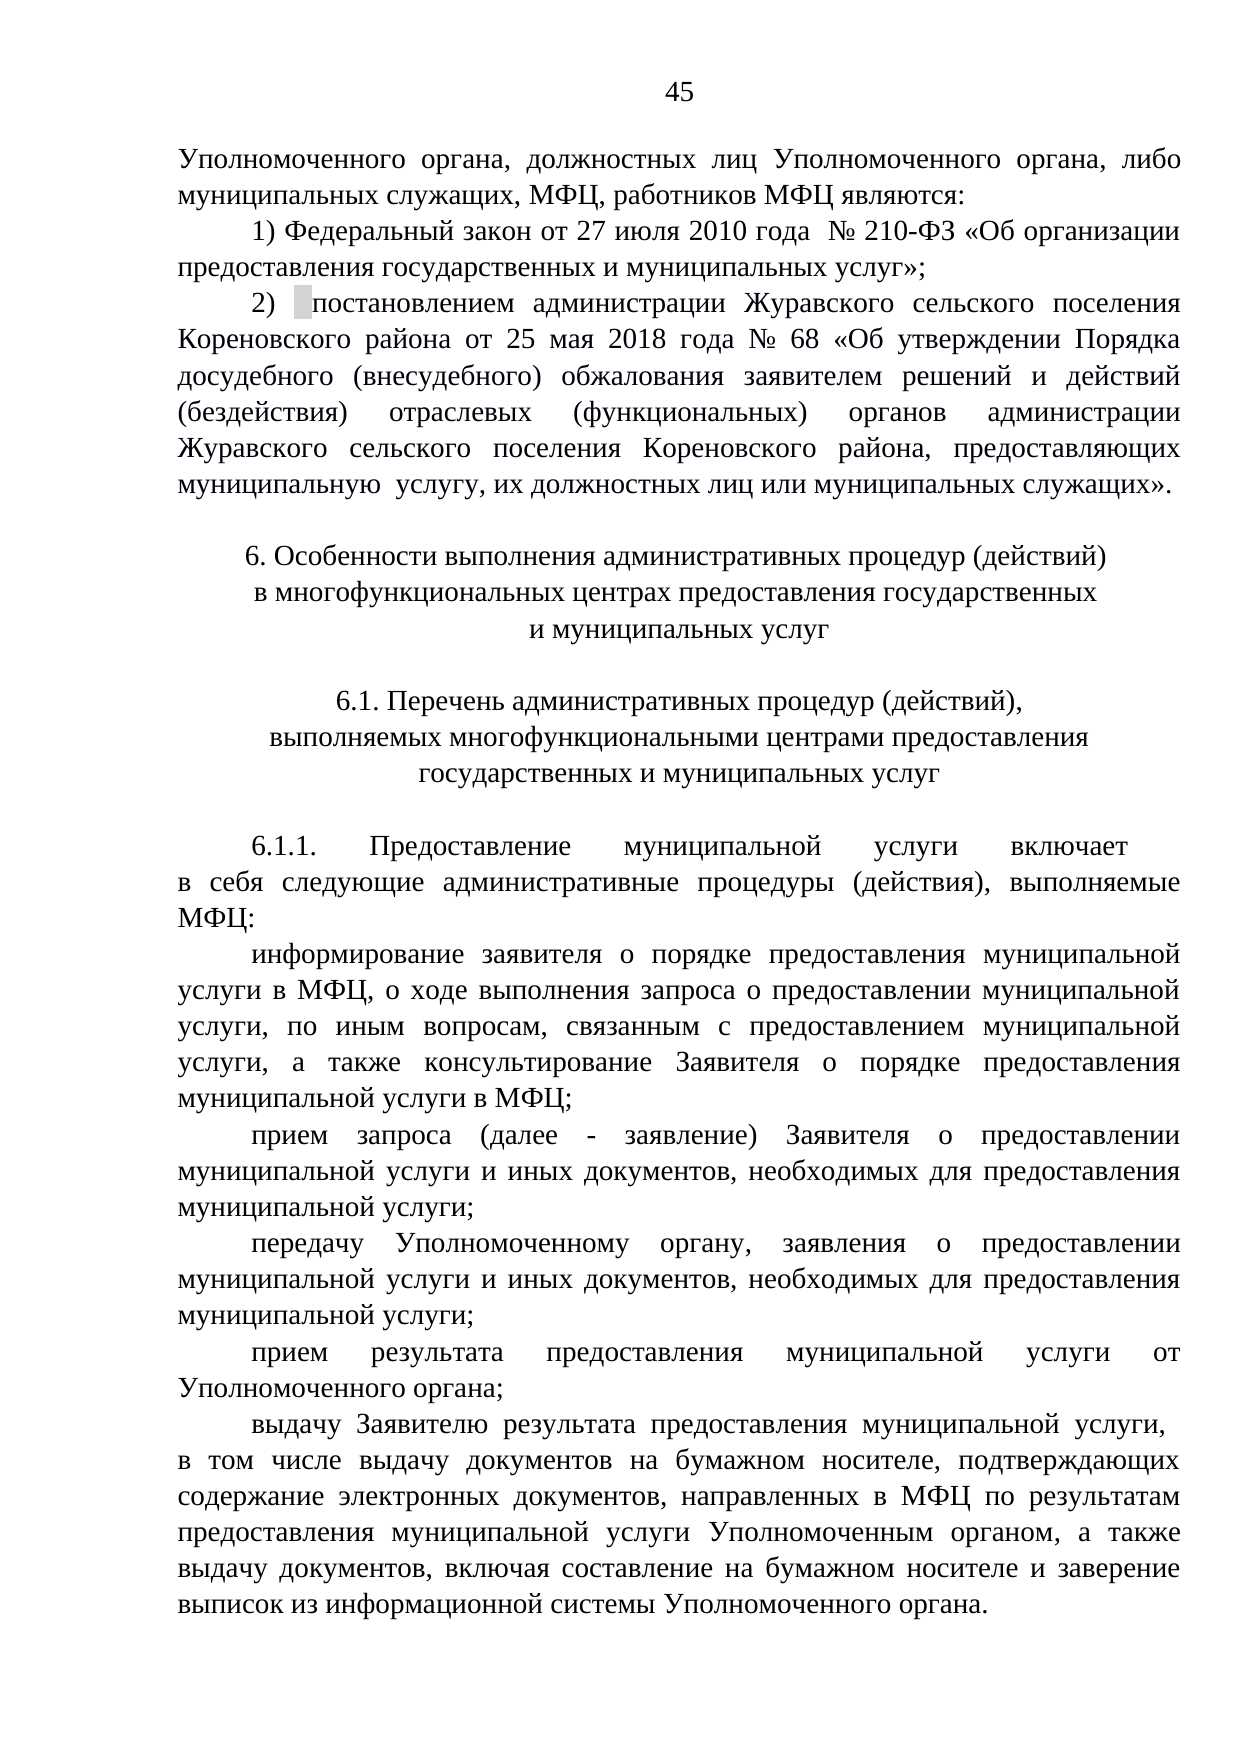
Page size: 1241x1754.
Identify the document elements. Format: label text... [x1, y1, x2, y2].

text прием запроса (далее - заявление) Заявителя о предоставлении муниципальной услуги и иных документов, необходимых для предоставления муниципальной услуги; [177, 1117, 1181, 1223]
text 6.1. Перечень административных процедур (действий), [177, 683, 1181, 717]
text выполняемых многофункциональными центрами предоставления государственных и муниципальных услуг [177, 719, 1181, 789]
text информирование заявителя о порядке предоставления муниципальной услуги в МФЦ, о ходе выполнения запроса о предоставлении муниципальной услуги, по иным вопросам, связанным с предоставлением муниципальной услуги, а также консультирование Заявителя о порядке предоставления муниципальной услуги в МФЦ; [177, 936, 1181, 1114]
text 6. Особенности выполнения административных процедур (действий) в многофункциональных центрах предоставления государственных и муниципальных услуг [177, 538, 1181, 644]
text выдачу Заявителю результата предоставления муниципальной услуги, в том числе выдачу документов на бумажном носителе, подтверждающих содержание электронных документов, направленных в МФЦ по результатам предоставления муниципальной услуги Уполномоченным органом, а также выдачу документов, включая составление на бумажном носителе и заверение выписок из информационной системы Уполномоченного органа. [177, 1406, 1181, 1620]
text 1) Федеральный закон от 27 июля 2010 года № 210-ФЗ «Об организации предоставления государственных и муниципальных услуг»; [177, 213, 1181, 283]
text передачу Уполномоченному органу, заявления о предоставлении муниципальной услуги и иных документов, необходимых для предоставления муниципальной услуги; [177, 1225, 1181, 1331]
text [177, 141, 1181, 211]
text 2) постановлением администрации Журавского сельского поселения Кореновского района от 25 мая 2018 года № 68 «Об утверждении Порядка досудебного (внесудебного) обжалования заявителем решений и действий (бездействия) отраслевых (функциональных) органов администрации Журавского сельского поселения Кореновского района, предоставляющих муниципальную услугу, их должностных лиц или муниципальных служащих». [177, 285, 1181, 500]
text прием результата предоставления муниципальной услуги от Уполномоченного органа; [177, 1334, 1181, 1403]
text 6.1.1. Предоставление муниципальной услуги включает в себя следующие административные процедуры (действия), выполняемые МФЦ: [177, 828, 1181, 933]
